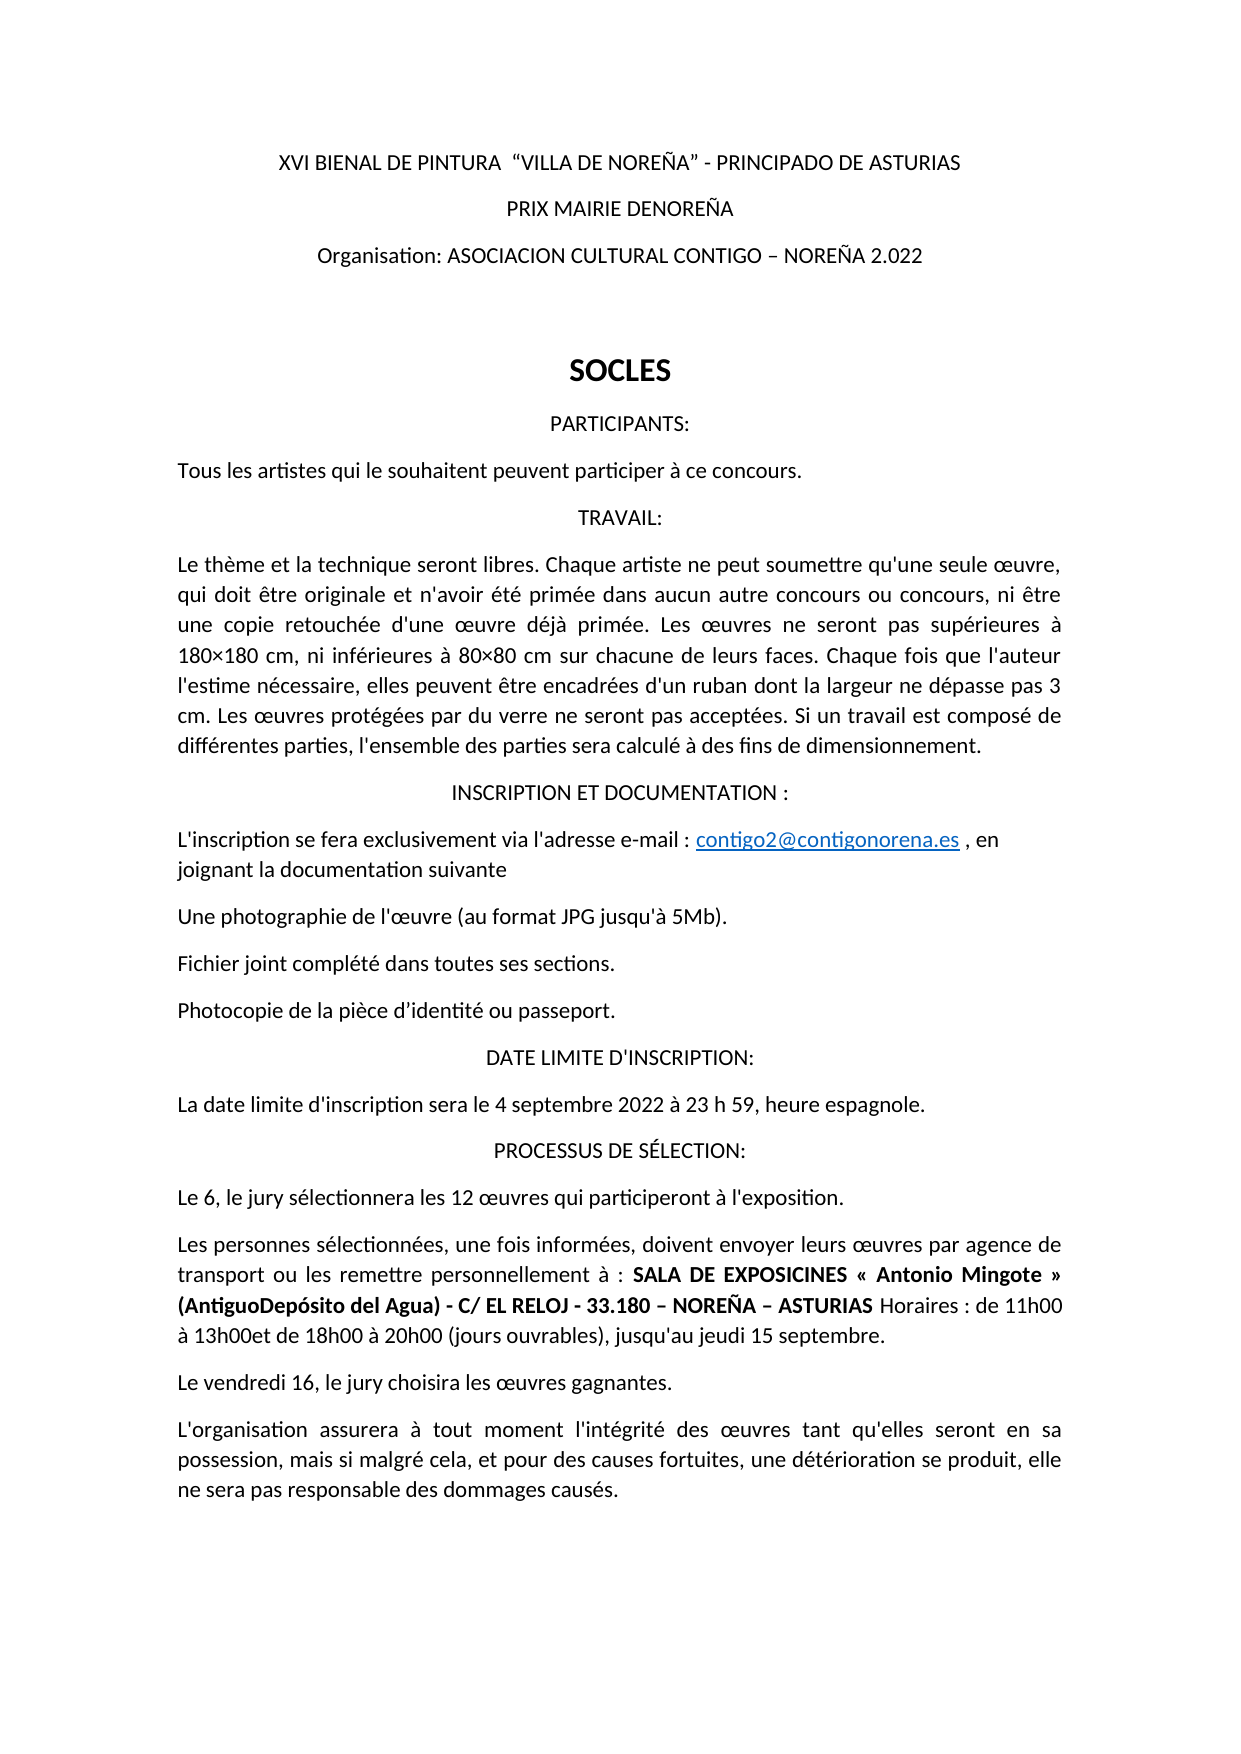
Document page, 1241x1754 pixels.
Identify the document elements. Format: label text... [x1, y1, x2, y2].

text DATE LIMITE D'INSCRIPTION: [177, 1043, 1063, 1071]
text PROCESSUS DE SÉLECTION: [177, 1137, 1063, 1164]
text Le thème et la technique seront libres. Chaque artiste ne peut soumettre qu'une seule œuvre, qui doit être originale et n'avoir été primée dans aucun autre concours ou concours, ni être une copie retouchée d'une œuvre déjà primée. Les œuvres ne seront pas supérieures à 180×180 cm, ni inférieures à 80×80 cm sur chacune de leurs faces. Chaque fois que l'auteur l'estime nécessaire, elles peuvent être encadrées d'un ruban dont la largeur ne dépasse pas 3 cm. Les œuvres protégées par du verre ne seront pas acceptées. Si un travail est composé de différentes parties, l'ensemble des parties sera calculé à des fins de dimensionnement. [177, 550, 1063, 759]
text L'organisation assurera à tout moment l'intégrité des œuvres tant qu'elles seront en sa possession, mais si malgré cela, et pour des causes fortuites, une détérioration se produit, elle ne sera pas responsable des dommages causés. [177, 1415, 1063, 1503]
text INSCRIPTION ET DOCUMENTATION : [177, 778, 1063, 806]
text Organisation: ASOCIACION CULTURAL CONTIGO – NOREÑA 2.022 [177, 241, 1063, 269]
text PRIX MAIRIE DENOREÑA [177, 194, 1063, 222]
text Une photographie de l'œuvre (au format JPG jusqu'à 5Mb). [177, 902, 1063, 930]
text SOCLES [177, 349, 1063, 389]
text Le vendredi 16, le jury choisira les œuvres gagnantes. [177, 1368, 1063, 1396]
text La date limite d'inscription sera le 4 septembre 2022 à 23 h 59, heure espagnole. [177, 1090, 1063, 1118]
text Fichier joint complété dans toutes ses sections. [177, 949, 1063, 977]
text TRAVAIL: [177, 503, 1063, 531]
text Le 6, le jury sélectionnera les 12 œuvres qui participeront à l'exposition. [177, 1183, 1063, 1211]
text L'inscription se fera exclusivement via l'adresse e-mail : contigo2@contigonorena.es , en joignant la documentation suivante [177, 825, 1063, 883]
text PARTICIPANTS: [177, 409, 1063, 437]
text XVI BIENAL DE PINTURA “VILLA DE NOREÑA” - PRINCIPADO DE ASTURIAS [177, 148, 1063, 176]
text Photocopie de la pièce d’identité ou passeport. [177, 996, 1063, 1024]
text Tous les artistes qui le souhaitent peuvent participer à ce concours. [177, 456, 1063, 484]
text Les personnes sélectionnées, une fois informées, doivent envoyer leurs œuvres par agence de transport ou les remettre personnellement à : SALA DE EXPOSICINES « Antonio Mingote » (AntiguoDepósito del Agua) - C/ EL RELOJ - 33.180 – NOREÑA – ASTURIAS Horaires : de 11h00 à 13h00et de 18h00 à 20h00 (jours ouvrables), jusqu'au jeudi 15 septembre. [177, 1230, 1063, 1349]
